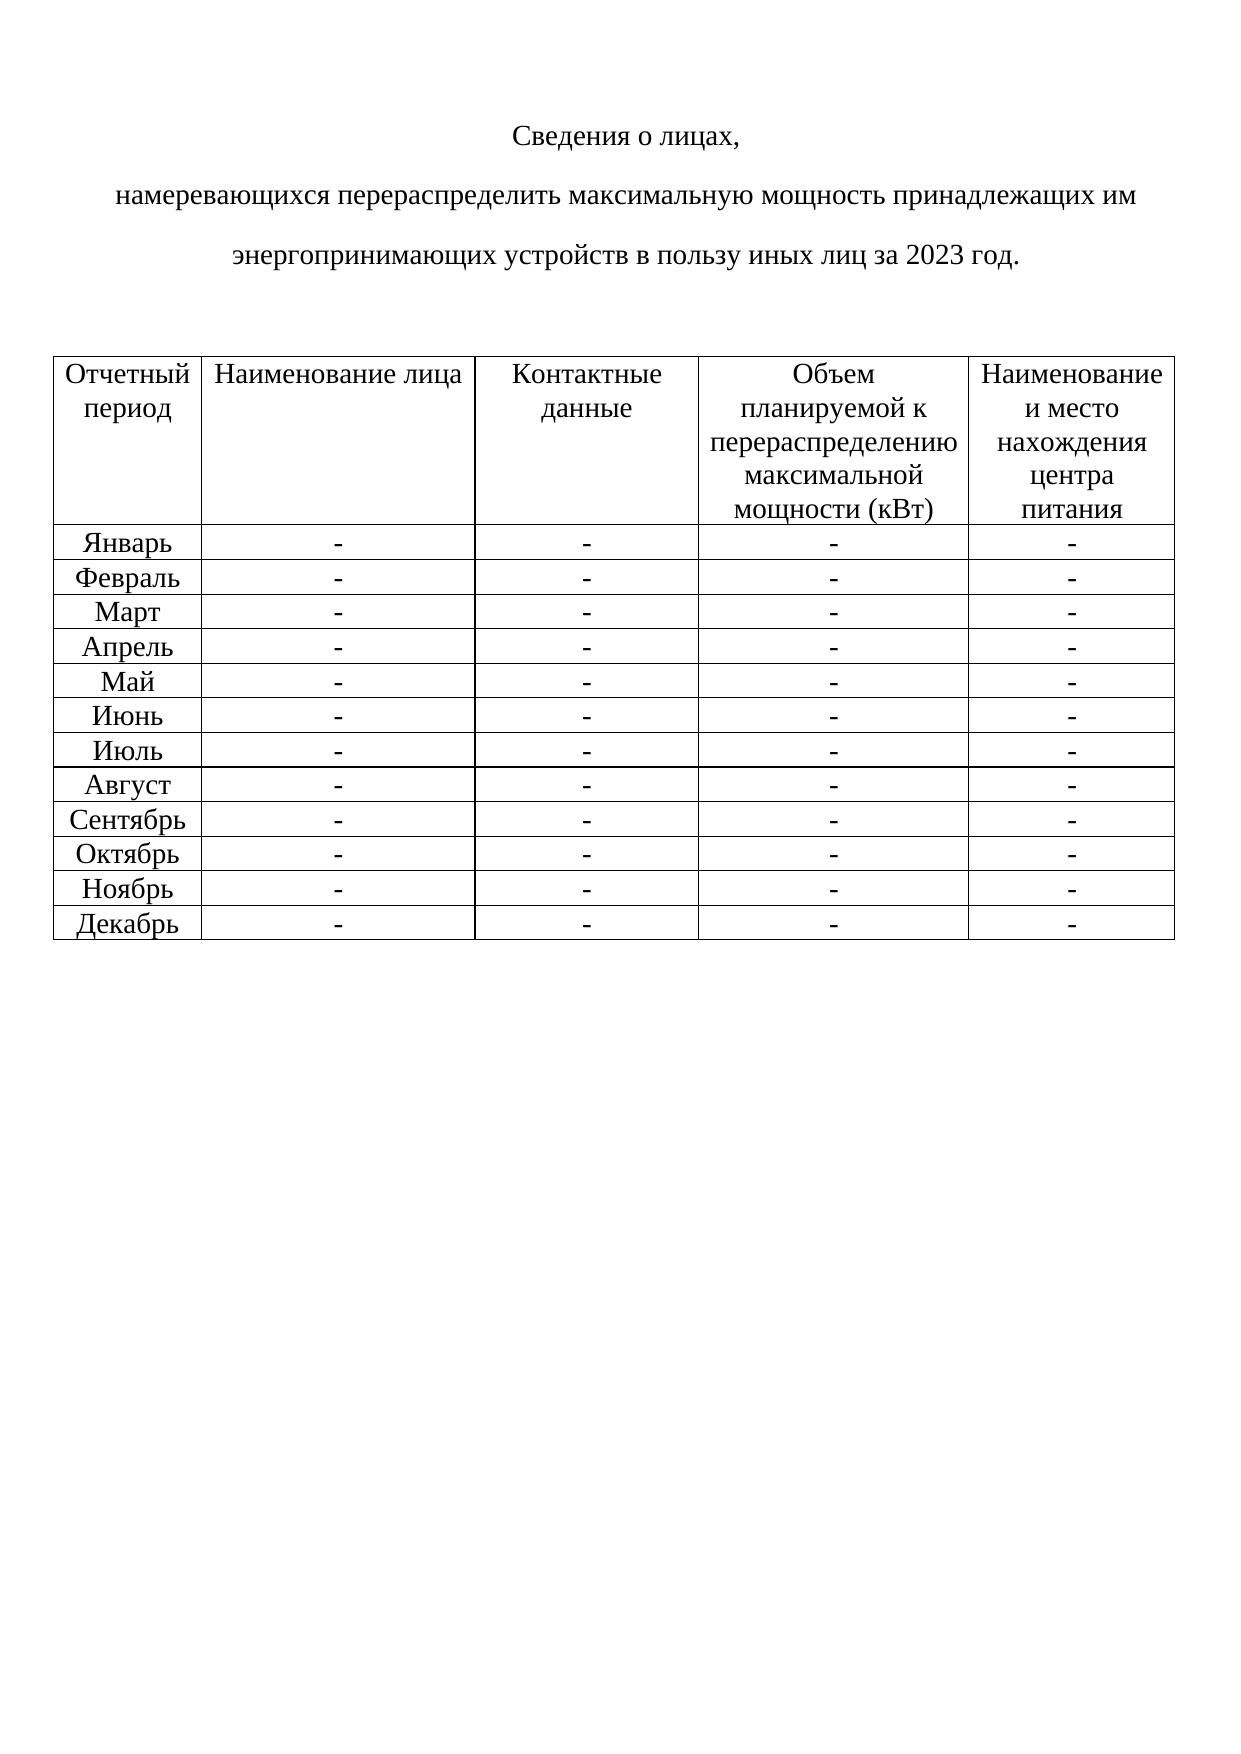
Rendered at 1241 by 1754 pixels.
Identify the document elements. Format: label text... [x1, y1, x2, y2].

table_cell - [699, 560, 968, 593]
table_cell - [202, 595, 474, 628]
table_cell - [969, 733, 1174, 766]
table_cell - [476, 698, 698, 732]
table_cell - [202, 664, 474, 697]
table_cell - [699, 525, 968, 559]
text Сведения о лицах, [65, 118, 1187, 152]
table_cell - [202, 768, 474, 801]
table_cell - [202, 698, 474, 732]
table_cell Январь [54, 525, 201, 559]
table_cell - [202, 906, 474, 939]
table_cell Март [54, 595, 201, 628]
table_header Наименование лица [202, 357, 474, 524]
table_cell - [202, 560, 474, 593]
table_cell - [476, 664, 698, 697]
text намеревающихся перераспределить максимальную мощность принадлежащих им [65, 177, 1187, 211]
table_cell - [202, 837, 474, 870]
table_cell - [969, 871, 1174, 905]
table_cell - [476, 560, 698, 593]
table_cell - [202, 525, 474, 559]
table_cell Февраль [54, 560, 201, 593]
table_cell - [969, 629, 1174, 663]
table_cell - [969, 906, 1174, 939]
table_cell - [202, 871, 474, 905]
table_cell - [202, 802, 474, 836]
table_cell - [476, 768, 698, 801]
table_cell - [699, 664, 968, 697]
table_cell - [476, 525, 698, 559]
table_cell - [476, 733, 698, 766]
table_cell - [699, 733, 968, 766]
table_cell - [699, 837, 968, 870]
table_cell - [476, 595, 698, 628]
table_cell Июль [54, 733, 201, 766]
table_cell - [476, 629, 698, 663]
table_cell - [969, 664, 1174, 697]
table_cell - [699, 871, 968, 905]
table_cell - [969, 837, 1174, 870]
table_cell Сентябрь [54, 802, 201, 836]
table_cell Июнь [54, 698, 201, 732]
table_cell - [969, 802, 1174, 836]
table_header Объем планируемой к перераспределению максимальной мощности (кВт) [699, 357, 968, 524]
table_cell - [476, 906, 698, 939]
table_cell Апрель [54, 629, 201, 663]
table_cell - [699, 768, 968, 801]
text энергопринимающих устройств в пользу иных лиц за 2023 год. [65, 237, 1187, 270]
table_header Наименование и место нахождения центра питания [969, 357, 1174, 524]
table_cell Декабрь [54, 906, 201, 939]
table_cell - [969, 768, 1174, 801]
table_cell - [202, 629, 474, 663]
table_cell - [699, 906, 968, 939]
table_cell Май [54, 664, 201, 697]
table_cell - [476, 871, 698, 905]
table_cell - [699, 595, 968, 628]
table_cell - [699, 698, 968, 732]
table_cell - [969, 525, 1174, 559]
table_cell Октябрь [54, 837, 201, 870]
table_cell - [969, 560, 1174, 593]
table_cell - [699, 629, 968, 663]
table_header Отчетный период [54, 357, 201, 524]
table_cell - [202, 733, 474, 766]
table_cell - [476, 802, 698, 836]
table_header Контактные данные [476, 357, 698, 524]
table_cell Ноябрь [54, 871, 201, 905]
table_cell - [969, 698, 1174, 732]
table_cell - [969, 595, 1174, 628]
table_cell - [699, 802, 968, 836]
table_cell Август [54, 768, 201, 801]
table_cell - [476, 837, 698, 870]
